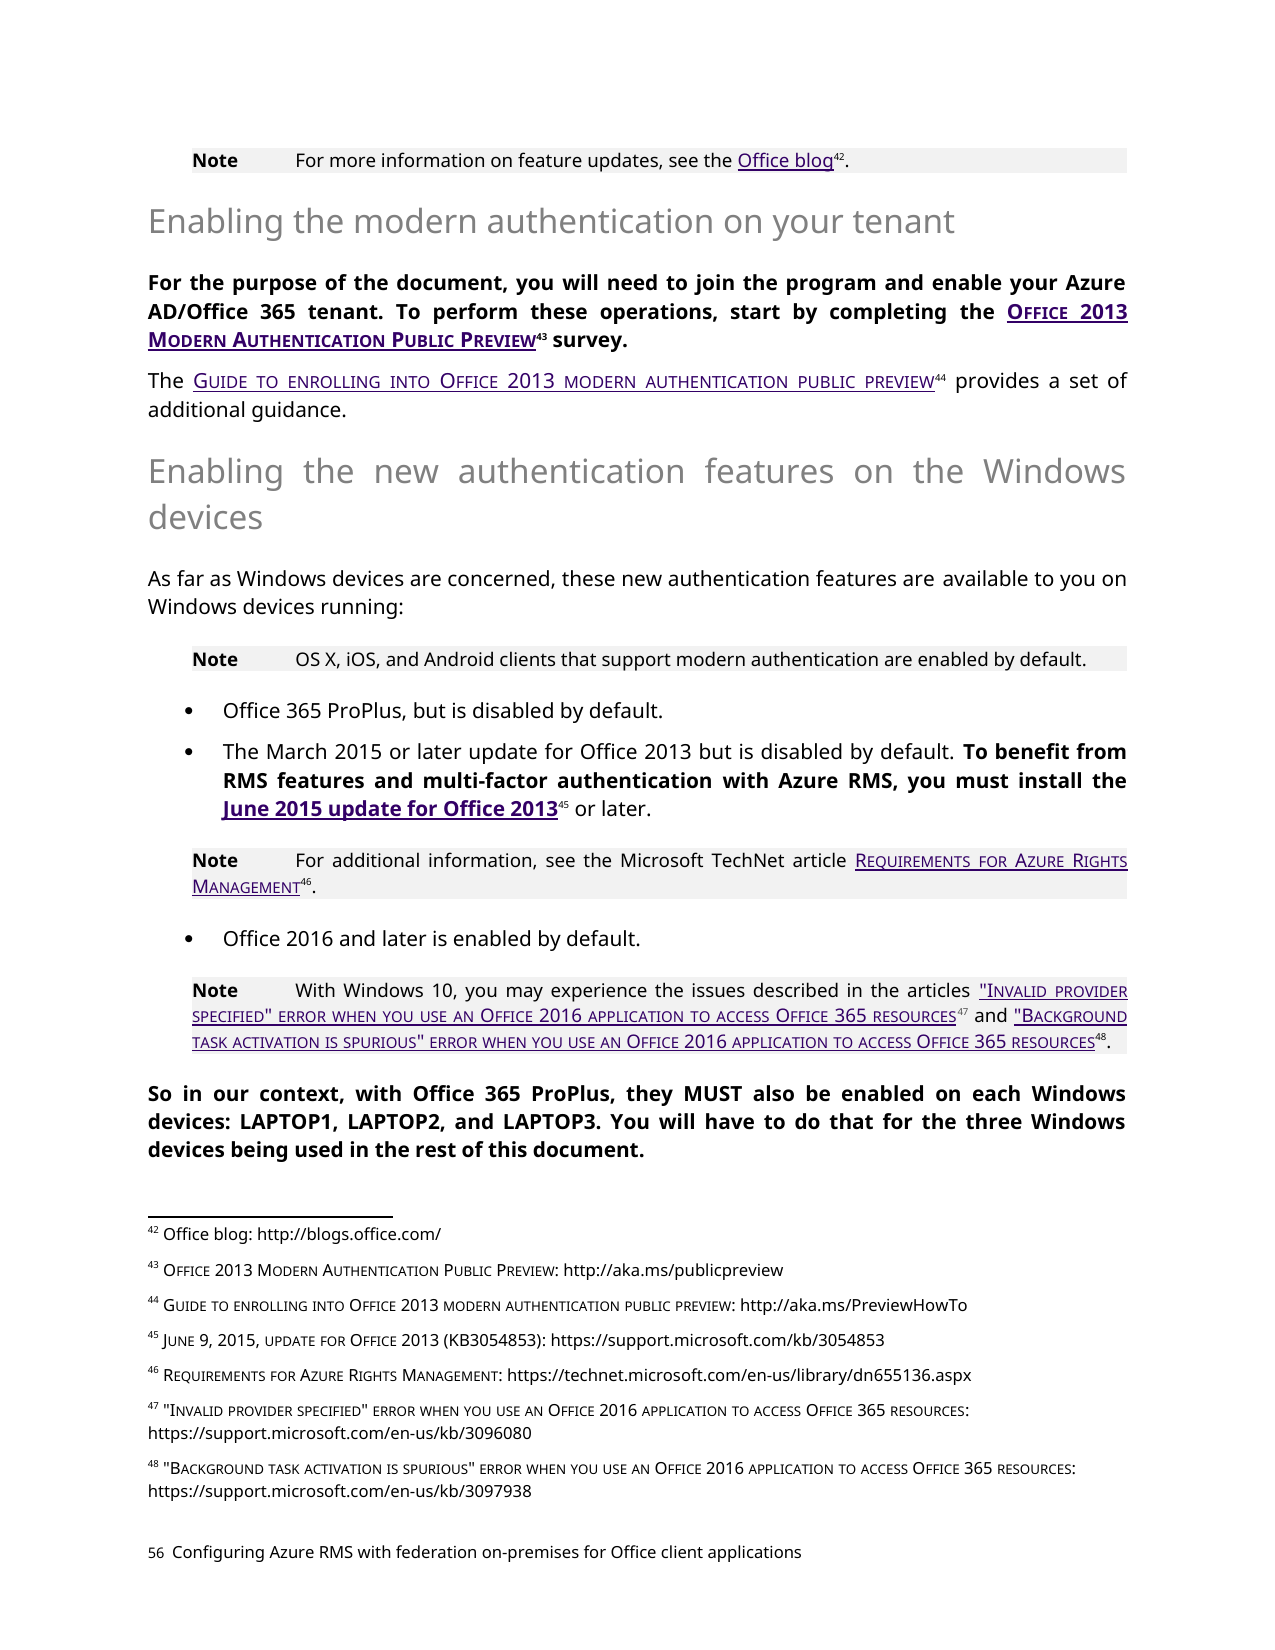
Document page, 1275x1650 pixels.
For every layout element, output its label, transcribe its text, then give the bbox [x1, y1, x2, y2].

text Note With Windows 10, you may experience the issues described in the articles "Invalid provider specified" error when you use an Office 2016 application to access Office 365 resources and "Background task activation is spurious" error when you use an Office 2016 application to access Office 365 resources. [192, 977, 1127, 1054]
text For the purpose of the document, you will need to join the program and enable your Azure AD/Office 365 tenant. To perform these operations, start by completing the Office 2013 Modern Authentication Public Preview survey. [148, 268, 1127, 354]
list Office 2016 and later is enabled by default. [185, 924, 1127, 952]
list The March 2015 or later update for Office 2013 but is disabled by default. To benefit from RMS features and multi-factor authentication with Azure RMS, you must install the June 2015 update for Office 2013 or later. [185, 737, 1127, 823]
text Note OS X, iOS, and Android clients that support modern authentication are enabled by default. [192, 646, 1127, 671]
subtitle Enabling the modern authentication on your tenant [148, 198, 1127, 243]
text Note For more information on feature updates, see the Office blog. [192, 148, 1127, 173]
subtitle Enabling the new authentication features on the Windows devices [148, 448, 1127, 539]
list Office 365 ProPlus, but is disabled by default. [185, 696, 1127, 725]
text Note For additional information, see the Microsoft TechNet article Requirements for Azure Rights Management. [192, 848, 1127, 899]
text So in our context, with Office 365 ProPlus, they MUST also be enabled on each Windows devices: LAPTOP1, LAPTOP2, and LAPTOP3. You will have to do that for the three Windows devices being used in the rest of this document. [148, 1079, 1127, 1164]
text The Guide to enrolling into Office 2013 modern authentication public preview provides a set of additional guidance. [148, 366, 1127, 423]
text As far as Windows devices are concerned, these new authentication features are available to you on Windows devices running: [148, 564, 1127, 621]
